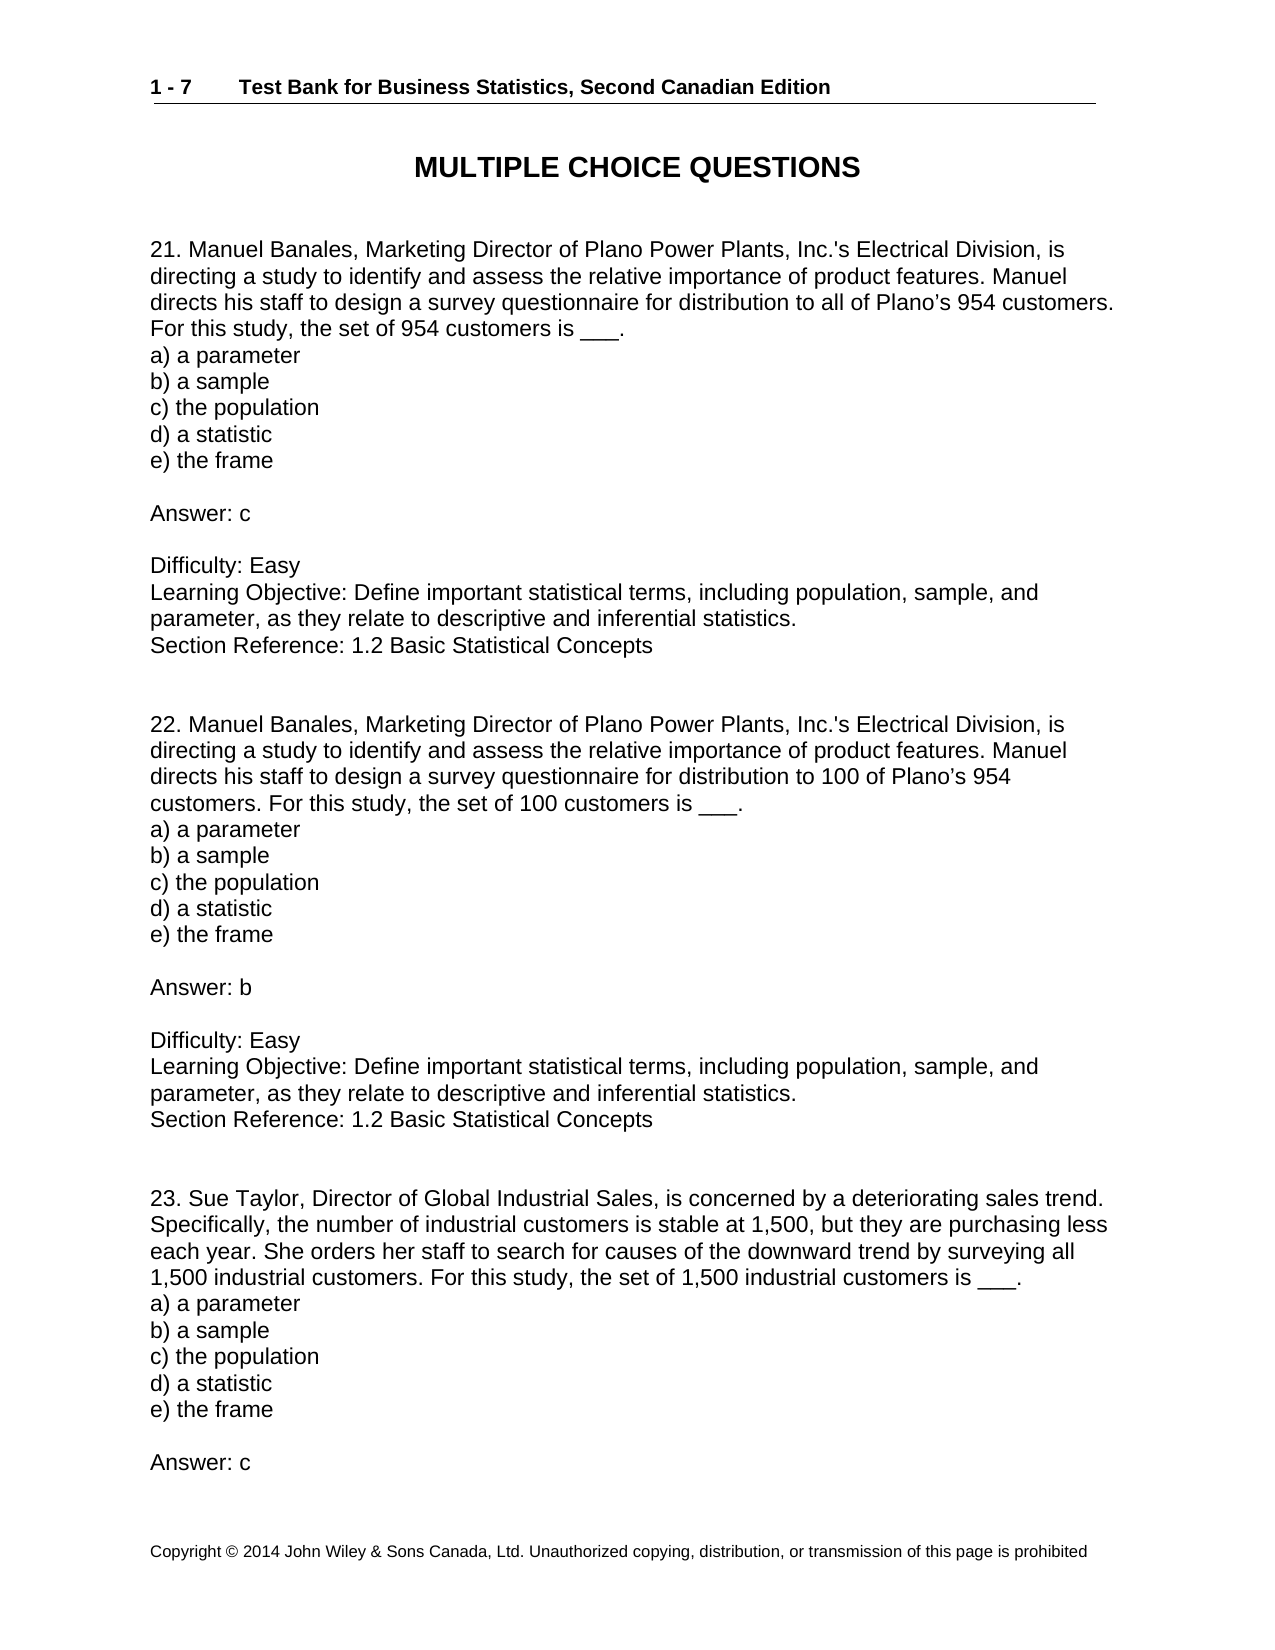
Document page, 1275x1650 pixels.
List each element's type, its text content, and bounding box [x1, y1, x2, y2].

text Learning Objective: Define important statistical terms, including population, sample, and parameter, as they relate to descriptive and inferential statistics. [150, 579, 1125, 632]
text c) the population [150, 1343, 1125, 1369]
text a) a parameter [150, 816, 1125, 842]
text Answer: b [150, 974, 1125, 1001]
text e) the frame [150, 447, 1125, 473]
text e) the frame [150, 921, 1125, 948]
text 22. Manuel Banales, Marketing Director of Plano Power Plants, Inc.'s Electrical Division, is directing a study to identify and assess the relative importance of product features. Manuel directs his staff to design a survey questionnaire for distribution to 100 of Plano’s 954 customers. For this study, the set of 100 customers is ___. [150, 711, 1125, 816]
text Learning Objective: Define important statistical terms, including population, sample, and parameter, as they relate to descriptive and inferential statistics. [150, 1053, 1125, 1106]
text MULTIPLE CHOICE QUESTIONS [150, 150, 1125, 183]
text c) the population [150, 869, 1125, 895]
text b) a sample [150, 1317, 1125, 1343]
text Section Reference: 1.2 Basic Statistical Concepts [150, 632, 1125, 658]
text Answer: c [150, 1448, 1125, 1475]
text a) a parameter [150, 1290, 1125, 1317]
text Difficulty: Easy [150, 1027, 1125, 1053]
text 21. Manuel Banales, Marketing Director of Plano Power Plants, Inc.'s Electrical Division, is directing a study to identify and assess the relative importance of product features. Manuel directs his staff to design a survey questionnaire for distribution to all of Plano’s 954 customers. For this study, the set of 954 customers is ___. [150, 236, 1125, 342]
text a) a parameter [150, 342, 1125, 368]
text d) a statistic [150, 895, 1125, 921]
text c) the population [150, 394, 1125, 421]
text Section Reference: 1.2 Basic Statistical Concepts [150, 1106, 1125, 1132]
text Answer: c [150, 500, 1125, 526]
text Difficulty: Easy [150, 552, 1125, 579]
text b) a sample [150, 842, 1125, 869]
text 23. Sue Taylor, Director of Global Industrial Sales, is concerned by a deteriorating sales trend. Specifically, the number of industrial customers is stable at 1,500, but they are purchasing less each year. She orders her staff to search for causes of the downward trend by surveying all 1,500 industrial customers. For this study, the set of 1,500 industrial customers is ___. [150, 1185, 1125, 1290]
text d) a statistic [150, 421, 1125, 447]
text b) a sample [150, 368, 1125, 394]
text d) a statistic [150, 1369, 1125, 1396]
text e) the frame [150, 1396, 1125, 1422]
